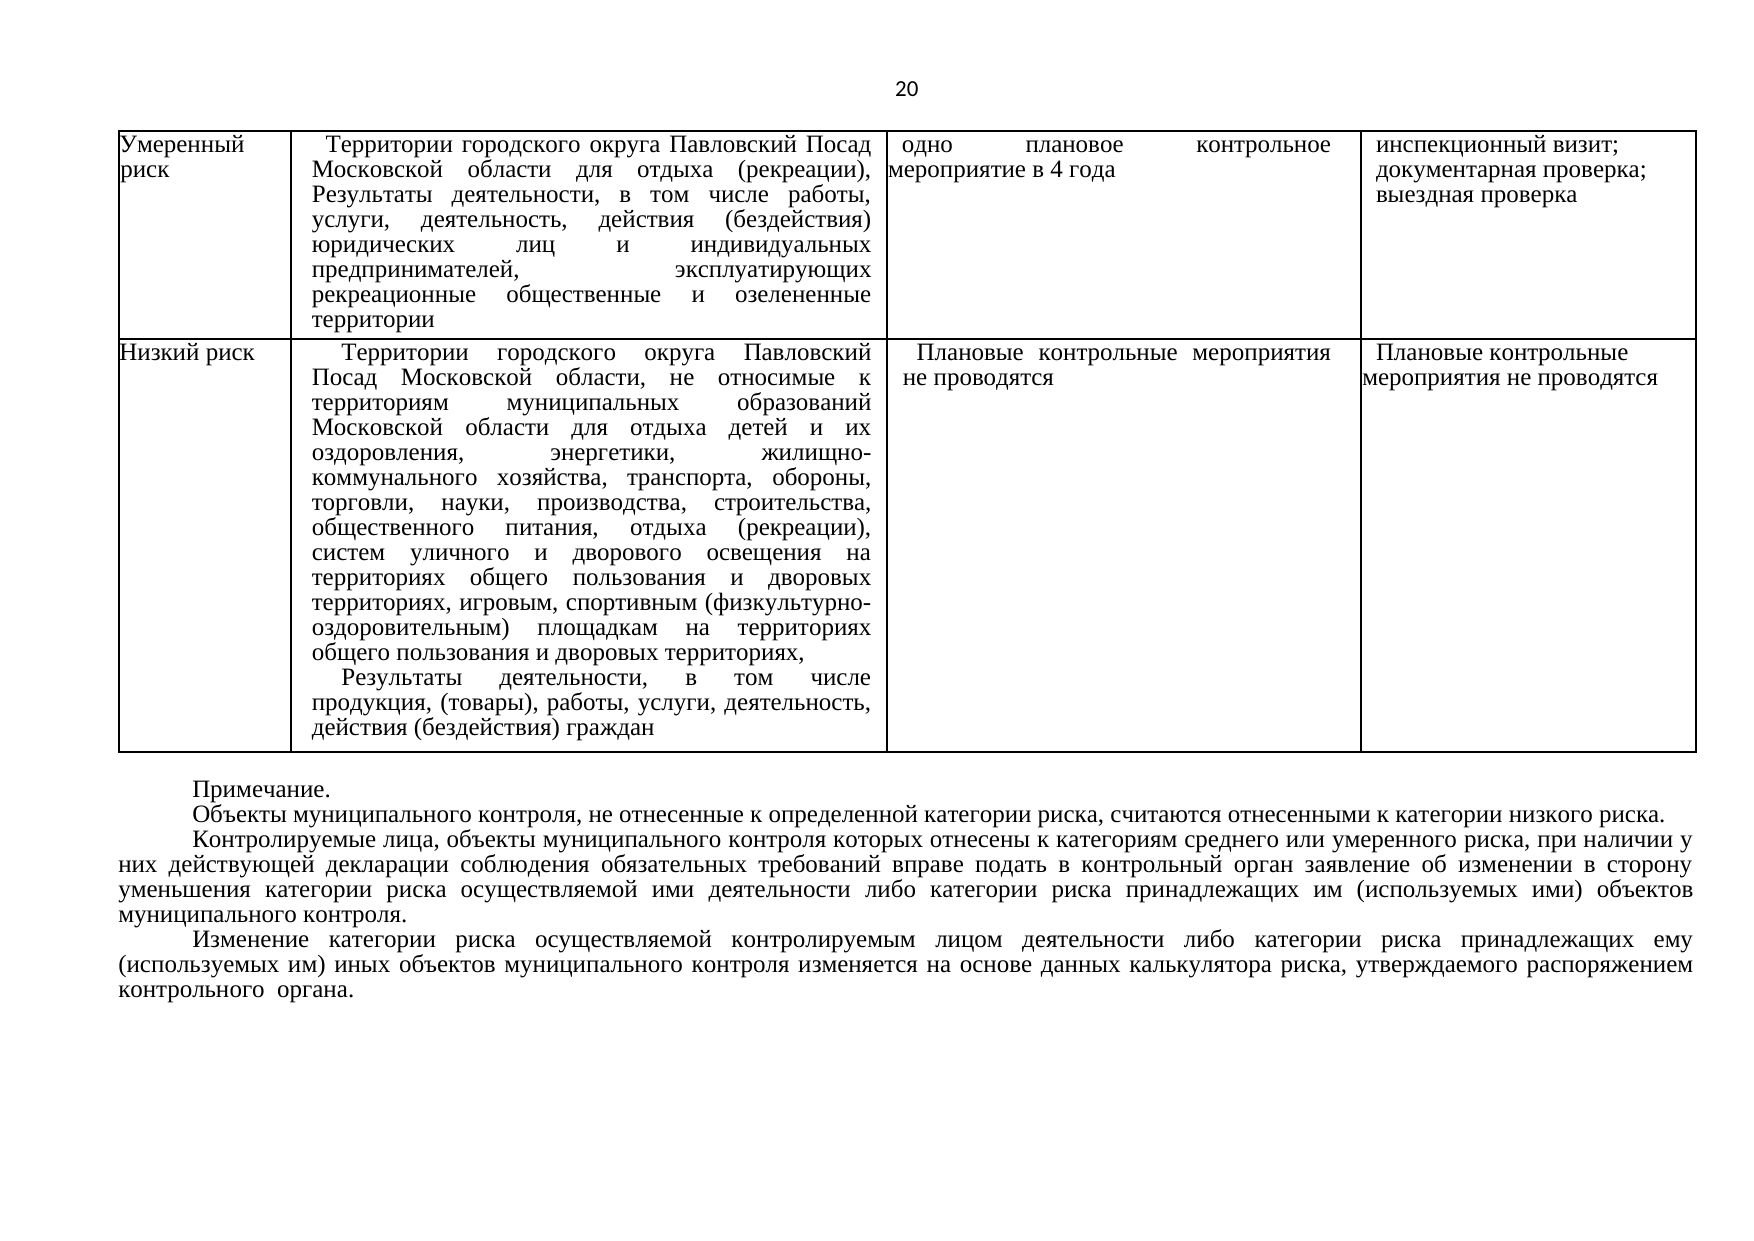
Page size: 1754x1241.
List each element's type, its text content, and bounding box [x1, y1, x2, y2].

table_cell Низкий риск [120, 340, 290, 751]
table_cell одно плановое контрольное мероприятие в 4 года [888, 132, 1360, 338]
table_cell Умеренный риск [120, 132, 290, 338]
table_cell Плановые контрольные мероприятия не проводятся [888, 340, 1360, 751]
text Примечание. [118, 778, 1695, 803]
table_cell Плановые контрольные мероприятия не проводятся [1362, 340, 1695, 751]
text Контролируемые лица, объекты муниципального контроля которых отнесены к категориям среднего или умеренного риска, при наличии у них действующей декларации соблюдения обязательных требований вправе подать в контрольный орган заявление об изменении в сторону уменьшения категории риска осуществляемой ими деятельности либо категории риска принадлежащих им (используемых ими) объектов муниципального контроля. [118, 828, 1695, 928]
text Объекты муниципального контроля, не отнесенные к определенной категории риска, считаются отнесенными к категории низкого риска. [118, 803, 1695, 828]
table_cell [1362, 132, 1695, 338]
text Изменение категории риска осуществляемой контролируемым лицом деятельности либо категории риска принадлежащих ему (используемых им) иных объектов муниципального контроля изменяется на основе данных калькулятора риска, утверждаемого распоряжением контрольного органа. [118, 928, 1695, 1003]
table_cell Территории городского округа Павловский Посад Московской области для отдыха (рекреации), Результаты деятельности, в том числе работы, услуги, деятельность, действия (бездействия) юридических лиц и индивидуальных предпринимателей, эксплуатирующих рекреационные общественные и озелененные территории [292, 132, 886, 338]
table_cell Территории городского округа Павловский Посад Московской области, не относимые к территориям муниципальных образований Московской области для отдыха детей и их оздоровления, энергетики, жилищно-коммунального хозяйства, транспорта, обороны, торговли, науки, производства, строительства, общественного питания, отдыха (рекреации), систем уличного и дворового освещения на территориях общего пользования и дворовых территориях, игровым, спортивным (физкультурно-оздоровительным) площадкам на территориях общего пользования и дворовых территориях, Результаты деятельности, в том числе продукция, (товары), работы, услуги, деятельность, действия (бездействия) граждан [292, 340, 886, 751]
